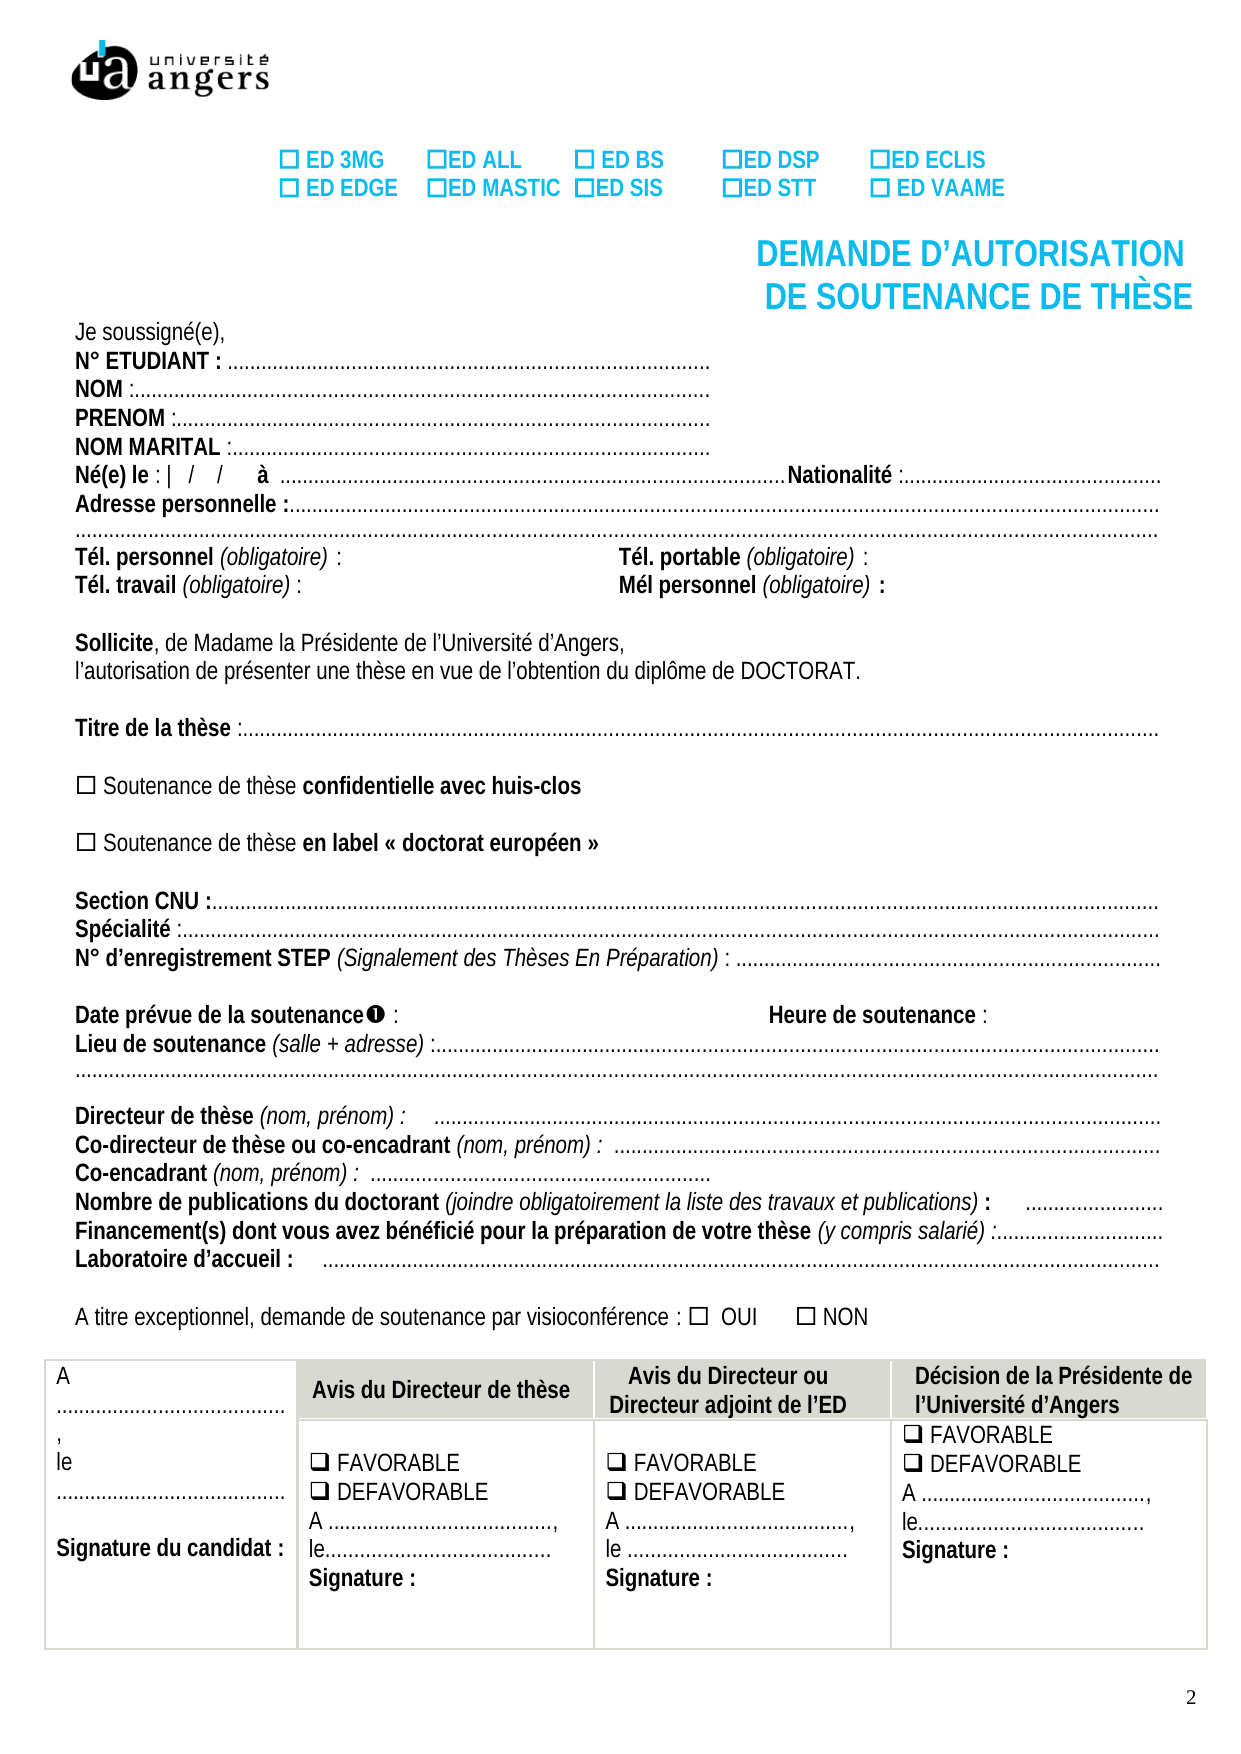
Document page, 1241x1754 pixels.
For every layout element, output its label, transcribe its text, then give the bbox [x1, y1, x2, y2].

text A titre exceptionnel, demande de soutenance par visioconférence : OUI NON [75, 1302, 1196, 1330]
text l’autorisation de présenter une thèse en vue de l’obtention du diplôme de DOCTORAT. [75, 656, 1228, 685]
text Né(e) le : | / / à Nationalité : [75, 460, 1228, 489]
text Section CNU : [75, 886, 1228, 914]
text Nombre de publications du doctorant (joindre obligatoirement la liste des travaux et publications) : [75, 1187, 1196, 1216]
text Sollicite, de Madame la Présidente de l’Université d’Angers, [75, 627, 1228, 656]
text Date prévue de la soutenance : Heure de soutenance : [75, 1000, 1228, 1029]
table_header Décision de la Présidente de l’Université d’Angers [891, 1359, 1206, 1418]
text ED EDGE ED MASTIC ED SIS ED STT ED VAAME [115, 173, 1196, 202]
text Lieu de soutenance (salle + adresse) : [75, 1029, 1228, 1058]
text NOM : [75, 374, 1228, 403]
text Co-directeur de thèse ou co-encadrant (nom, prénom) : [75, 1130, 1228, 1158]
text Financement(s) dont vous avez bénéficié pour la préparation de votre thèse (y compris salarié) : [75, 1216, 1196, 1244]
text Tél. personnel (obligatoire) : Tél. portable (obligatoire) : Tél. travail (obligatoire) : Mél personnel (obligatoire) : [75, 542, 1228, 599]
table_cell FAVORABLE DEFAVORABLE A , le Signature : [892, 1421, 1206, 1648]
text NOM MARITAL : [75, 432, 1228, 460]
text Adresse personnelle : [75, 489, 1228, 517]
table_header Avis du Directeur de thèse [299, 1359, 594, 1418]
text Laboratoire d’accueil : [75, 1244, 1228, 1273]
text Titre de la thèse : [75, 713, 1228, 742]
text ED 3MG ED ALL ED BS ED DSP ED ECLIS [115, 144, 1196, 173]
text N° ETUDIANT : [75, 346, 1228, 374]
text Je soussigné(e), [75, 317, 1193, 346]
table_cell FAVORABLE DEFAVORABLE A , le Signature : [595, 1421, 890, 1648]
table_cell FAVORABLE DEFAVORABLE A , le Signature : [299, 1421, 593, 1648]
text N° d’enregistrement STEP (Signalement des Thèses En Préparation) : [75, 943, 1228, 972]
text PRENOM : [75, 403, 1228, 432]
text Spécialité : [75, 914, 1228, 943]
picture [71, 40, 269, 100]
table_header A , le Signature du candidat : [46, 1361, 296, 1648]
text Soutenance de thèse en label « doctorat européen » [75, 828, 1228, 857]
subtitle DEMANDE D’AUTORISATION DE SOUTENANCE DE THÈSE [75, 231, 1193, 317]
text Directeur de thèse (nom, prénom) : [75, 1101, 1228, 1130]
text Soutenance de thèse confidentielle avec huis-clos [75, 771, 1228, 799]
table_header Avis du Directeur ou Directeur adjoint de l’ED [594, 1359, 891, 1418]
text Co-encadrant (nom, prénom) : [75, 1158, 1228, 1187]
